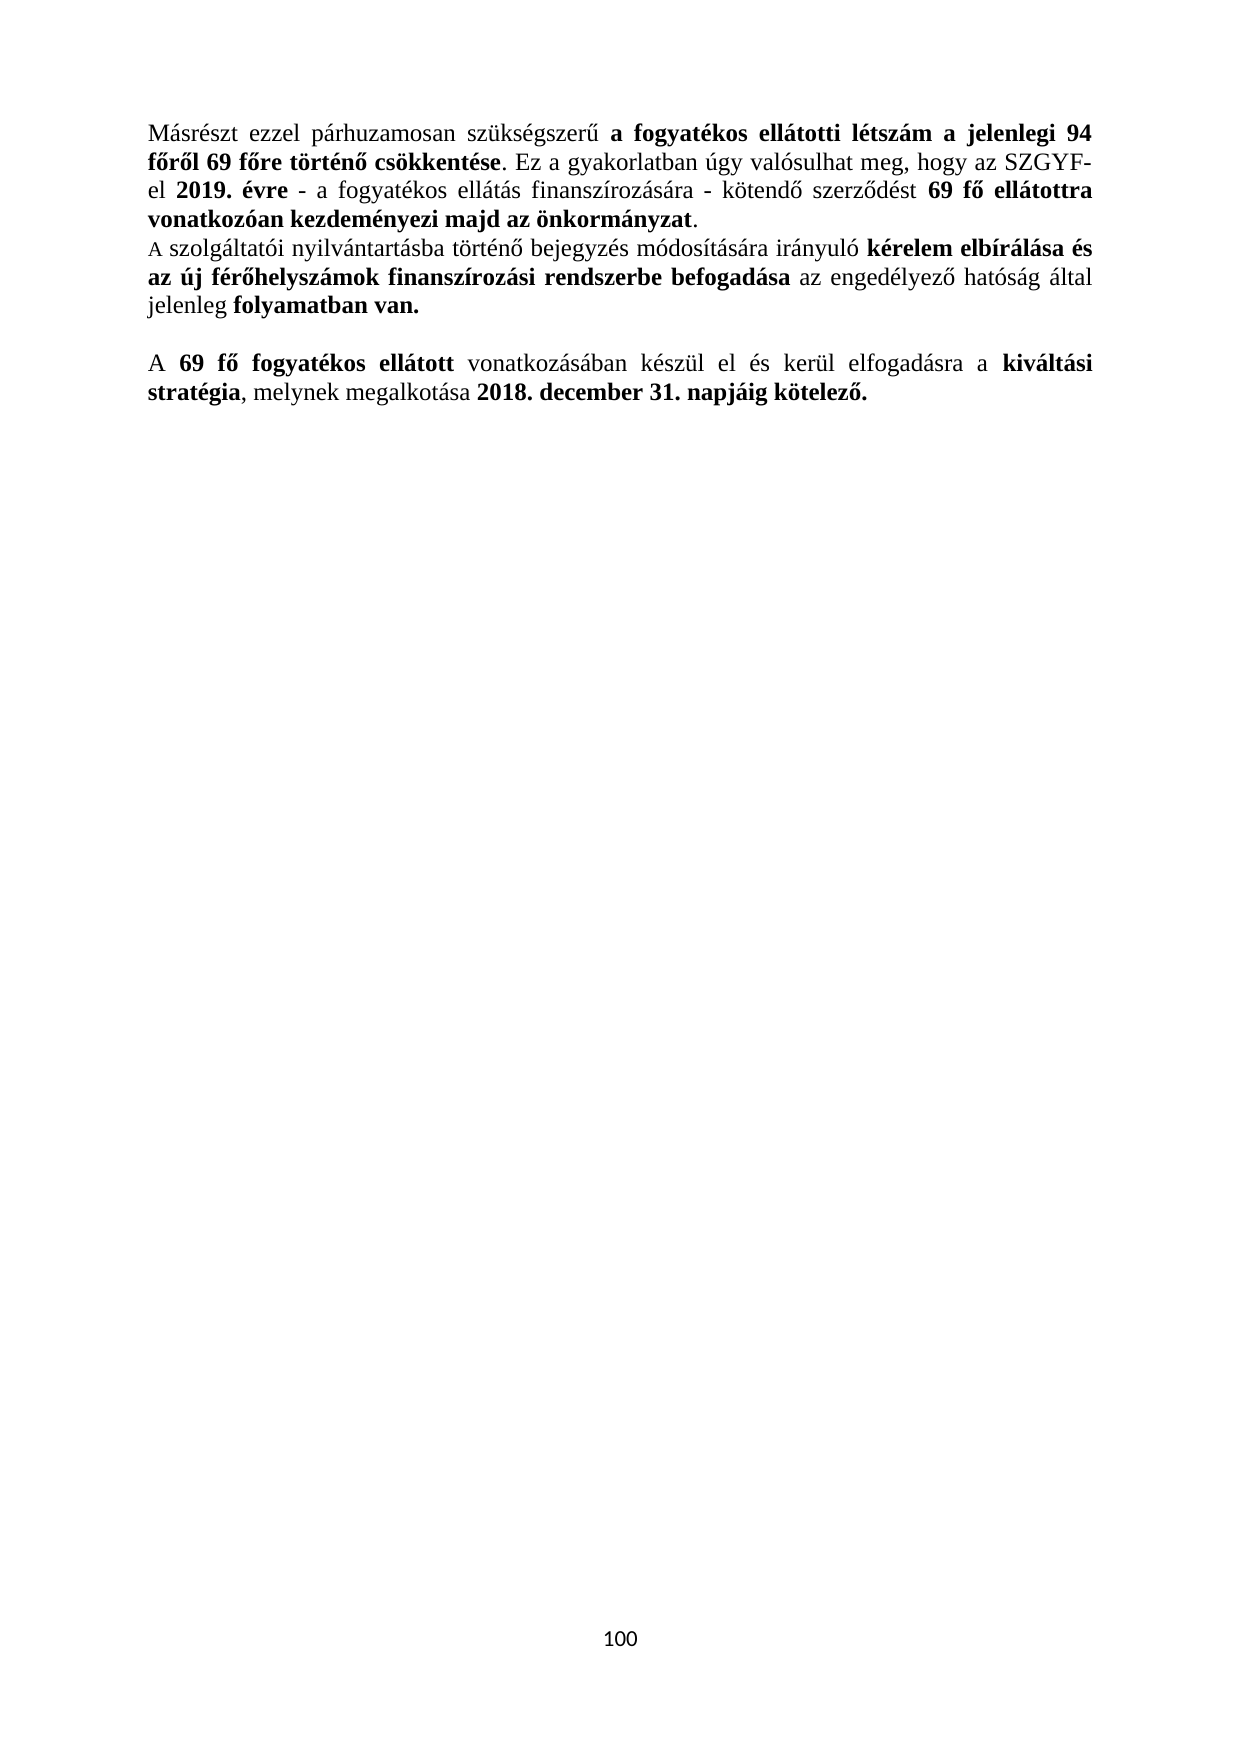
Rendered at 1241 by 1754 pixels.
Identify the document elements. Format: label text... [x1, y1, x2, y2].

text A szolgáltatói nyilvántartásba történő bejegyzés módosítására irányuló kérelem elbírálása és az új férőhelyszámok finanszírozási rendszerbe befogadása az engedélyező hatóság által jelenleg folyamatban van. [148, 233, 1093, 319]
text A 69 fő fogyatékos ellátott vonatkozásában készül el és kerül elfogadásra a kiváltási stratégia, melynek megalkotása 2018. december 31. napjáig kötelező. [148, 348, 1093, 406]
text Másrészt ezzel párhuzamosan szükségszerű a fogyatékos ellátotti létszám a jelenlegi 94 főről 69 főre történő csökkentése. Ez a gyakorlatban úgy valósulhat meg, hogy az SZGYF-el 2019. évre - a fogyatékos ellátás finanszírozására - kötendő szerződést 69 fő ellátottra vonatkozóan kezdeményezi majd az önkormányzat. [148, 118, 1093, 233]
